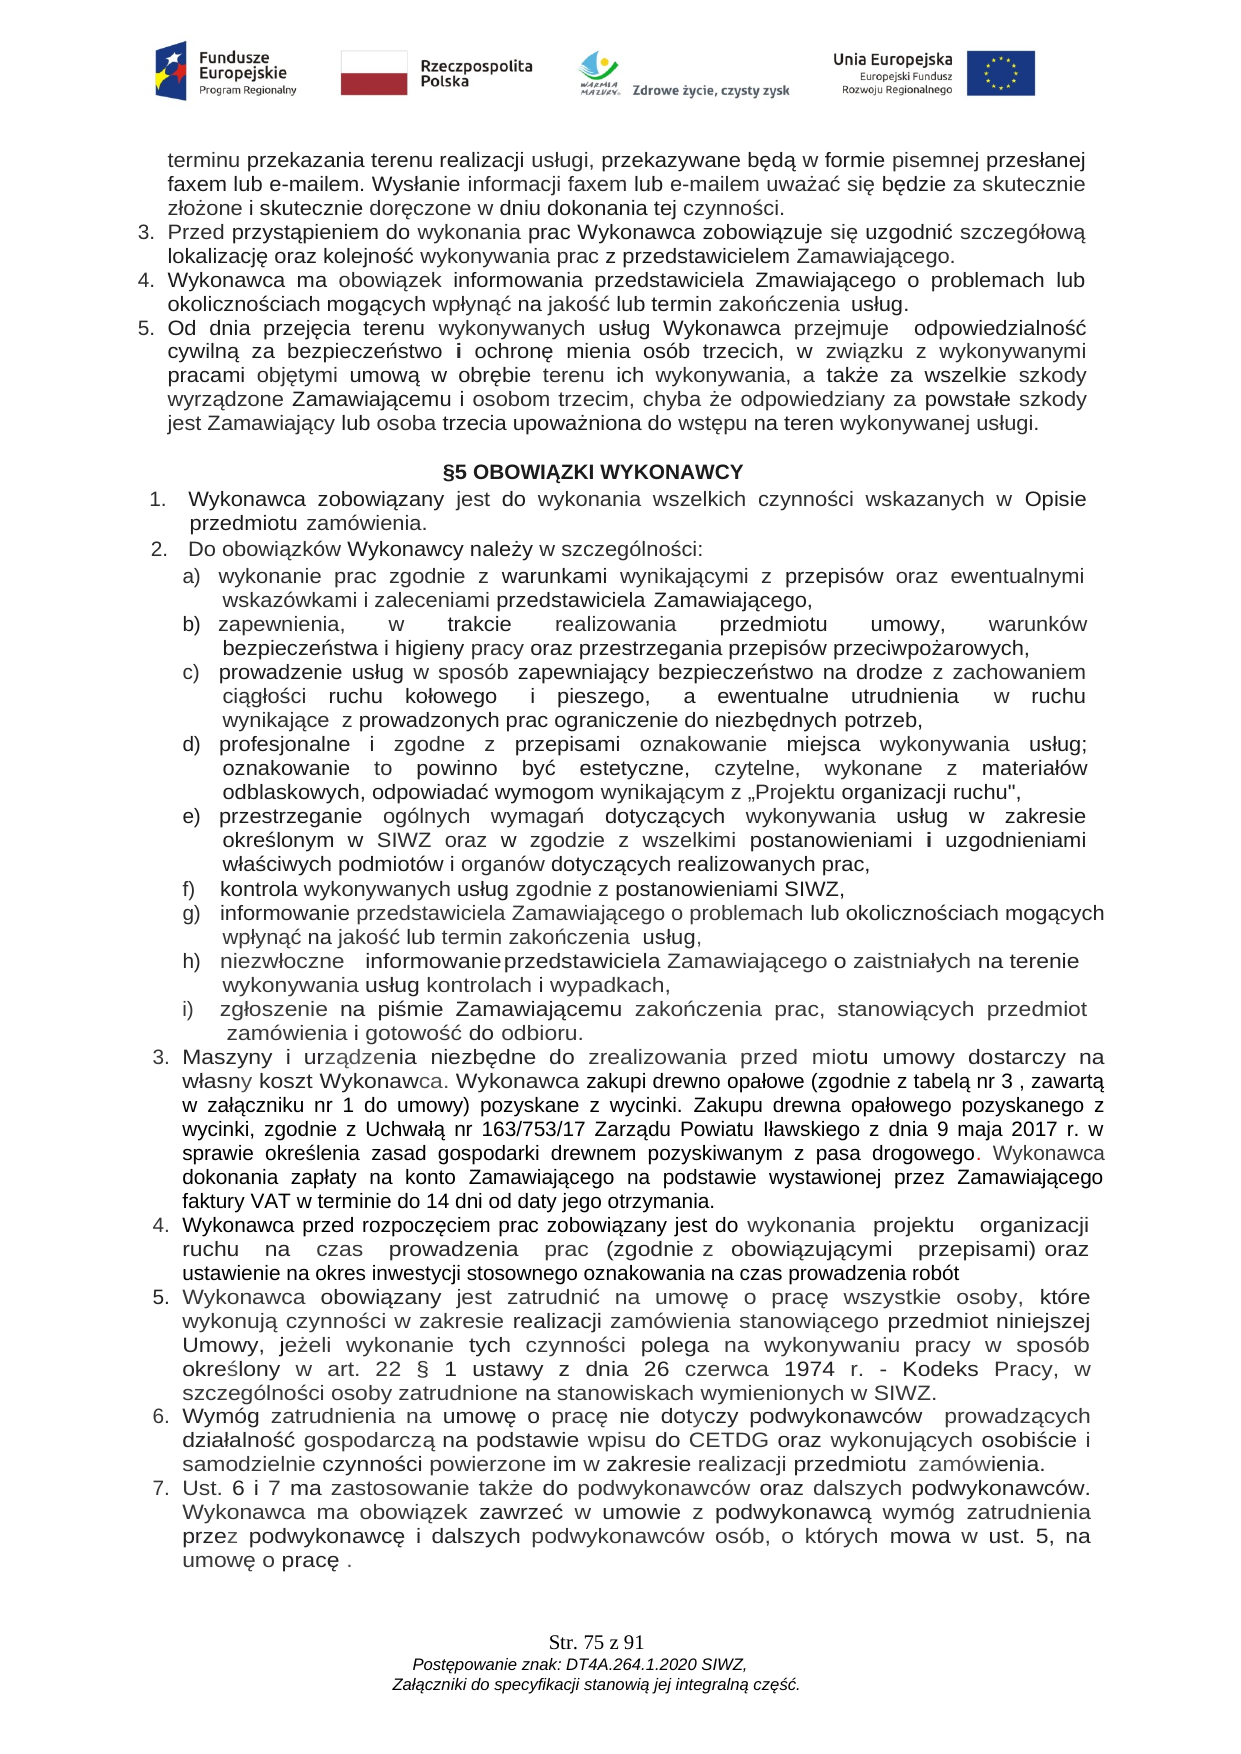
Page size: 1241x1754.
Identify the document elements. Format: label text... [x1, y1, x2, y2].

list Wykonawca ma obowiązek informowania przedstawiciela Zmawiającego o problemach lub okolicznościach mogących wpłynąć na jakość lub termin zakończenia usług. [138, 267, 1086, 315]
list kontrola wykonywanych usług zgodnie z postanowieniami SIWZ, [182, 877, 1105, 901]
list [138, 148, 1086, 219]
list Od dnia przejęcia terenu wykonywanych usług Wykonawca przejmuje odpowiedzialność cywilną za bezpieczeństwo i ochronę mienia osób trzecich, w związku z wykonywanymi pracami objętymi umową w obrębie terenu ich wykonywania, a także za wszelkie szkody wyrządzone Zamawiającemu i osobom trzecim, chyba że odpowiedziany za powstałe szkody jest Zamawiający lub osoba trzecia upoważniona do wstępu na teren wykonywanej usługi. [138, 315, 1087, 435]
list Wymóg zatrudnienia na umowę o pracę nie dotyczy podwykonawców prowadzących działalność gospodarczą na podstawie wpisu do CETDG oraz wykonujących osobiście i samodzielnie czynności powierzone im w zakresie realizacji przedmiotu zamówienia. [152, 1404, 1091, 1476]
list Wykonawca obowiązany jest zatrudnić na umowę o pracę wszystkie osoby, które wykonują czynności w zakresie realizacji zamówienia stanowiącego przedmiot niniejszej Umowy, jeżeli wykonanie tych czynności polega na wykonywaniu pracy w sposób określony w art. 22 § 1 ustawy z dnia 26 czerwca 1974 r. - Kodeks Pracy, w szczególności osoby zatrudnione na stanowiskach wymienionych w SIWZ. [152, 1284, 1091, 1404]
list zapewnienia, w trakcie realizowania przedmiotu umowy, warunków bezpieczeństwa i higieny pracy oraz przestrzegania przepisów przeciwpożarowych, [182, 612, 1087, 660]
list zgłoszenie na piśmie Zamawiającemu zakończenia prac, stanowiących przedmiot zamówienia i gotowość do odbioru. [182, 997, 1088, 1045]
list Do obowiązków Wykonawcy należy w szczególności: [151, 536, 1105, 560]
text §5 OBOWIĄZKI WYKONAWCY [123, 460, 905, 484]
list Wykonawca zobowiązany jest do wykonania wszelkich czynności wskazanych w Opisie przedmiotu zamówienia. [149, 487, 1087, 535]
list Przed przystąpieniem do wykonania prac Wykonawca zobowiązuje się uzgodnić szczegółową lokalizację oraz kolejność wykonywania prac z przedstawicielem Zamawiającego. [138, 219, 1085, 267]
picture [122, 24, 1068, 118]
list niezwłoczne informowanie przedstawiciela Zamawiającego o zaistniałych na terenie wykonywania usług kontrolach i wypadkach, [182, 949, 1089, 997]
list informowanie przedstawiciela Zamawiającego o problemach lub okolicznościach mogących wpłynąć na jakość lub termin zakończenia usług, [182, 901, 1105, 949]
list prowadzenie usług w sposób zapewniający bezpieczeństwo na drodze z zachowaniem ciągłości ruchu kołowego i pieszego, a ewentualne utrudnienia w ruchu wynikające z prowadzonych prac ograniczenie do niezbędnych potrzeb, [182, 660, 1086, 732]
list Ust. 6 i 7 ma zastosowanie także do podwykonawców oraz dalszych podwykonawców. Wykonawca ma obowiązek zawrzeć w umowie z podwykonawcą wymóg zatrudnienia przez podwykonawcę i dalszych podwykonawców osób, o których mowa w ust. 5, na umowę o pracę . [152, 1476, 1091, 1572]
list Maszyny i urządzenia niezbędne do zrealizowania przed miotu umowy dostarczy na własny koszt Wykonawca. Wykonawca zakupi drewno opałowe (zgodnie z tabelą nr 3 , zawartą w załączniku nr 1 do umowy) pozyskane z wycinki. Zakupu drewna opałowego pozyskanego z wycinki, zgodnie z Uchwałą nr 163/753/17 Zarządu Powiatu Iławskiego z dnia 9 maja 2017 r. w sprawie określenia zasad gospodarki drewnem pozyskiwanym z pasa drogowego. Wykonawca dokonania zapłaty na konto Zamawiającego na podstawie wystawionej przez Zamawiającego faktury VAT w terminie do 14 dni od daty jego otrzymania. [152, 1045, 1105, 1213]
list profesjonalne i zgodne z przepisami oznakowanie miejsca wykonywania usług; oznakowanie to powinno być estetyczne, czytelne, wykonane z materiałów odblaskowych, odpowiadać wymogom wynikającym z „Projektu organizacji ruchu", [182, 732, 1087, 804]
list przestrzeganie ogólnych wymagań dotyczących wykonywania usług w zakresie określonym w SIWZ oraz w zgodzie z wszelkimi postanowieniami i uzgodnieniami właściwych podmiotów i organów dotyczących realizowanych prac, [182, 804, 1086, 876]
list Wykonawca przed rozpoczęciem prac zobowiązany jest do wykonania projektu organizacji ruchu na czas prowadzenia prac (zgodnie z obowiązującymi przepisami) oraz ustawienie na okres inwestycji stosownego oznakowania na czas prowadzenia robót [152, 1213, 1089, 1284]
list wykonanie prac zgodnie z warunkami wynikającymi z przepisów oraz ewentualnymi wskazówkami i zaleceniami przedstawiciela Zamawiającego, [182, 564, 1084, 612]
